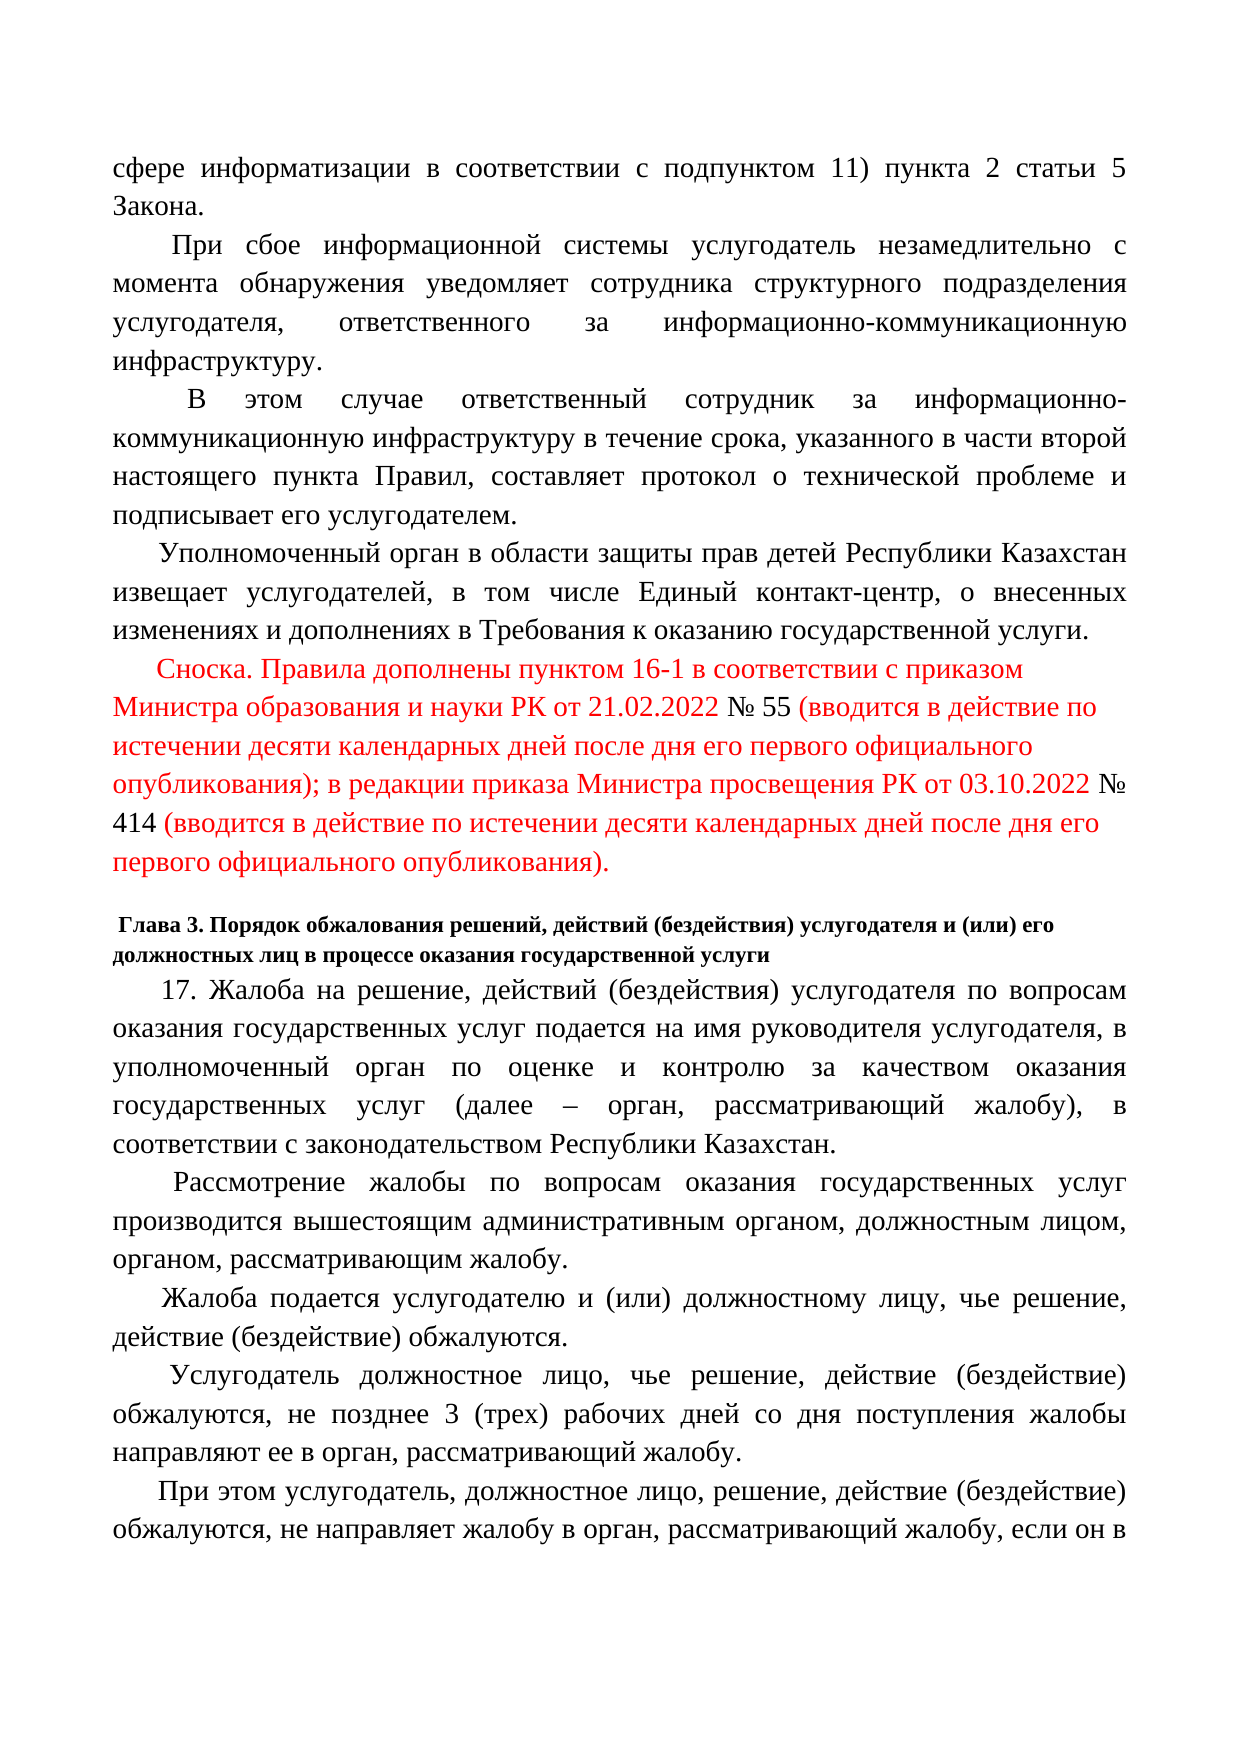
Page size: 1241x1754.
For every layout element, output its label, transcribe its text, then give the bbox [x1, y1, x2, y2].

text Жалоба подается услугодателю и (или) должностному лицу, чье решение, действие (бездействие) обжалуются. [112, 1280, 1128, 1352]
text 17. Жалоба на решение, действий (бездействия) услугодателя по вопросам оказания государственных услуг подается на имя руководителя услугодателя, в уполномоченный орган по оценке и контролю за качеством оказания государственных услуг (далее – орган, рассматривающий жалобу), в соответствии с законодательством Республики Казахстан. [112, 972, 1128, 1159]
text Сноска. Правила дополнены пунктом 16-1 в соответствии с приказом Министра образования и науки РК от 21.02.2022 № 55 (вводится в действие по истечении десяти календарных дней после дня его первого официального опубликования); в редакции приказа Министра просвещения РК от 03.10.2022 № 414 (вводится в действие по истечении десяти календарных дней после дня его первого официального опубликования). [112, 651, 1128, 907]
text При сбое информационной системы услугодатель незамедлительно с момента обнаружения уведомляет сотрудника структурного подразделения услугодателя, ответственного за информационно-коммуникационную инфраструктуру. [112, 227, 1128, 376]
text Услугодатель должностное лицо, чье решение, действие (бездействие) обжалуются, не позднее 3 (трех) рабочих дней со дня поступления жалобы направляют ее в орган, рассматривающий жалобу. [112, 1357, 1128, 1468]
text В этом случае ответственный сотрудник за информационно-коммуникационную инфраструктуру в течение срока, указанного в части второй настоящего пункта Правил, составляет протокол о технической проблеме и подписывает его услугодателем. [112, 381, 1128, 530]
text Рассмотрение жалобы по вопросам оказания государственных услуг производится вышестоящим административным органом, должностным лицом, органом, рассматривающим жалобу. [112, 1164, 1128, 1275]
text Глава 3. Порядок обжалования решений, действий (бездействия) услугодателя и (или) его должностных лиц в процессе оказания государственной услуги [112, 911, 1128, 968]
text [112, 1473, 1128, 1545]
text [112, 150, 1128, 222]
text Уполномоченный орган в области защиты прав детей Республики Казахстан извещает услугодателей, в том числе Единый контакт-центр, о внесенных изменениях и дополнениях в Требования к оказанию государственной услуги. [112, 535, 1128, 646]
